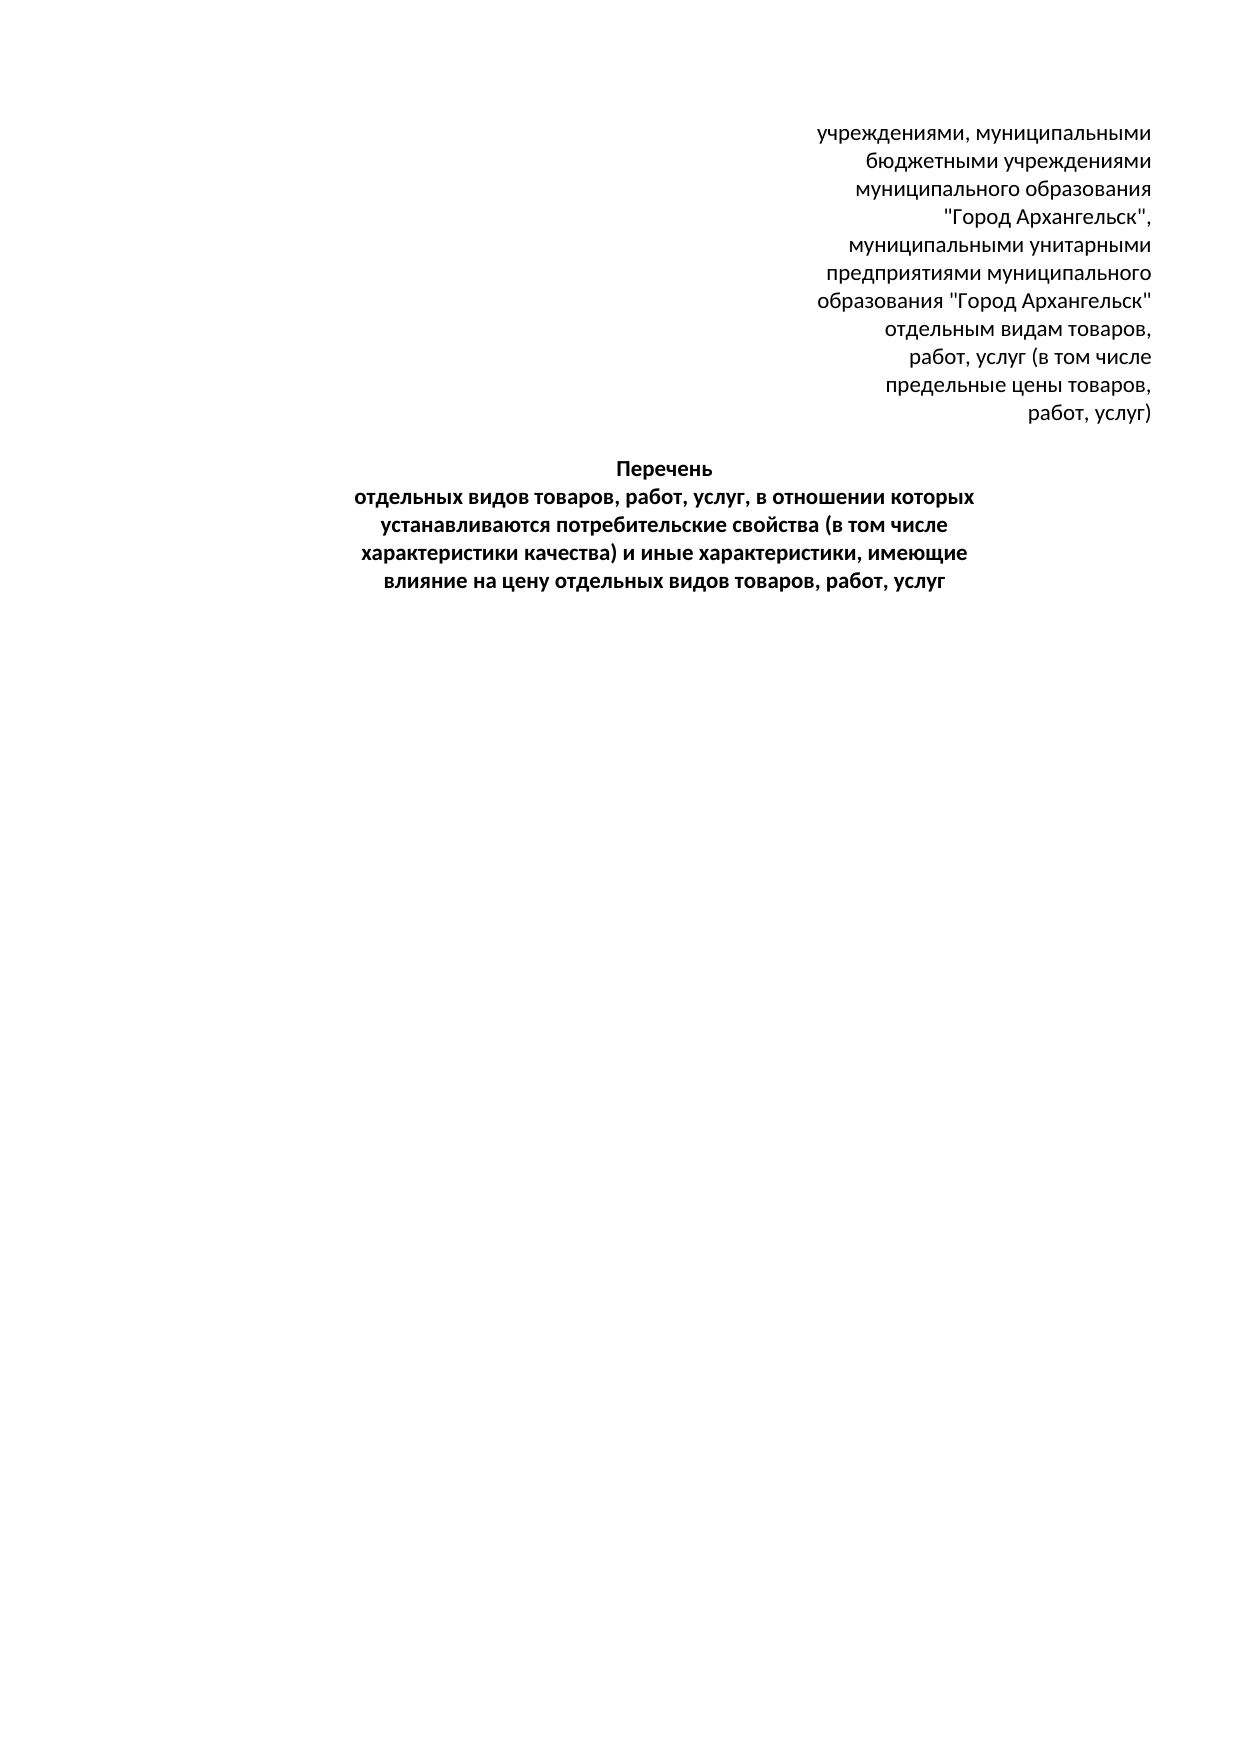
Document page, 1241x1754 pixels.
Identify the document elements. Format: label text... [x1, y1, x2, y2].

title влияние на цену отдельных видов товаров, работ, услуг [177, 566, 1152, 594]
title отдельных видов товаров, работ, услуг, в отношении которых [177, 482, 1152, 510]
text "Город Архангельск", [177, 202, 1152, 230]
title устанавливаются потребительские свойства (в том числе [177, 510, 1152, 538]
text бюджетными учреждениями [177, 146, 1152, 174]
text работ, услуг (в том числе [177, 342, 1152, 370]
text отдельным видам товаров, [177, 314, 1152, 342]
text муниципальными унитарными [177, 230, 1152, 258]
text учреждениями, муниципальными [177, 118, 1152, 146]
text образования "Город Архангельск" [177, 286, 1152, 314]
text предприятиями муниципального [177, 258, 1152, 286]
text муниципального образования [177, 174, 1152, 202]
text предельные цены товаров, [177, 370, 1152, 398]
title Перечень [177, 454, 1152, 482]
text работ, услуг) [177, 398, 1152, 426]
title характеристики качества) и иные характеристики, имеющие [177, 538, 1152, 566]
